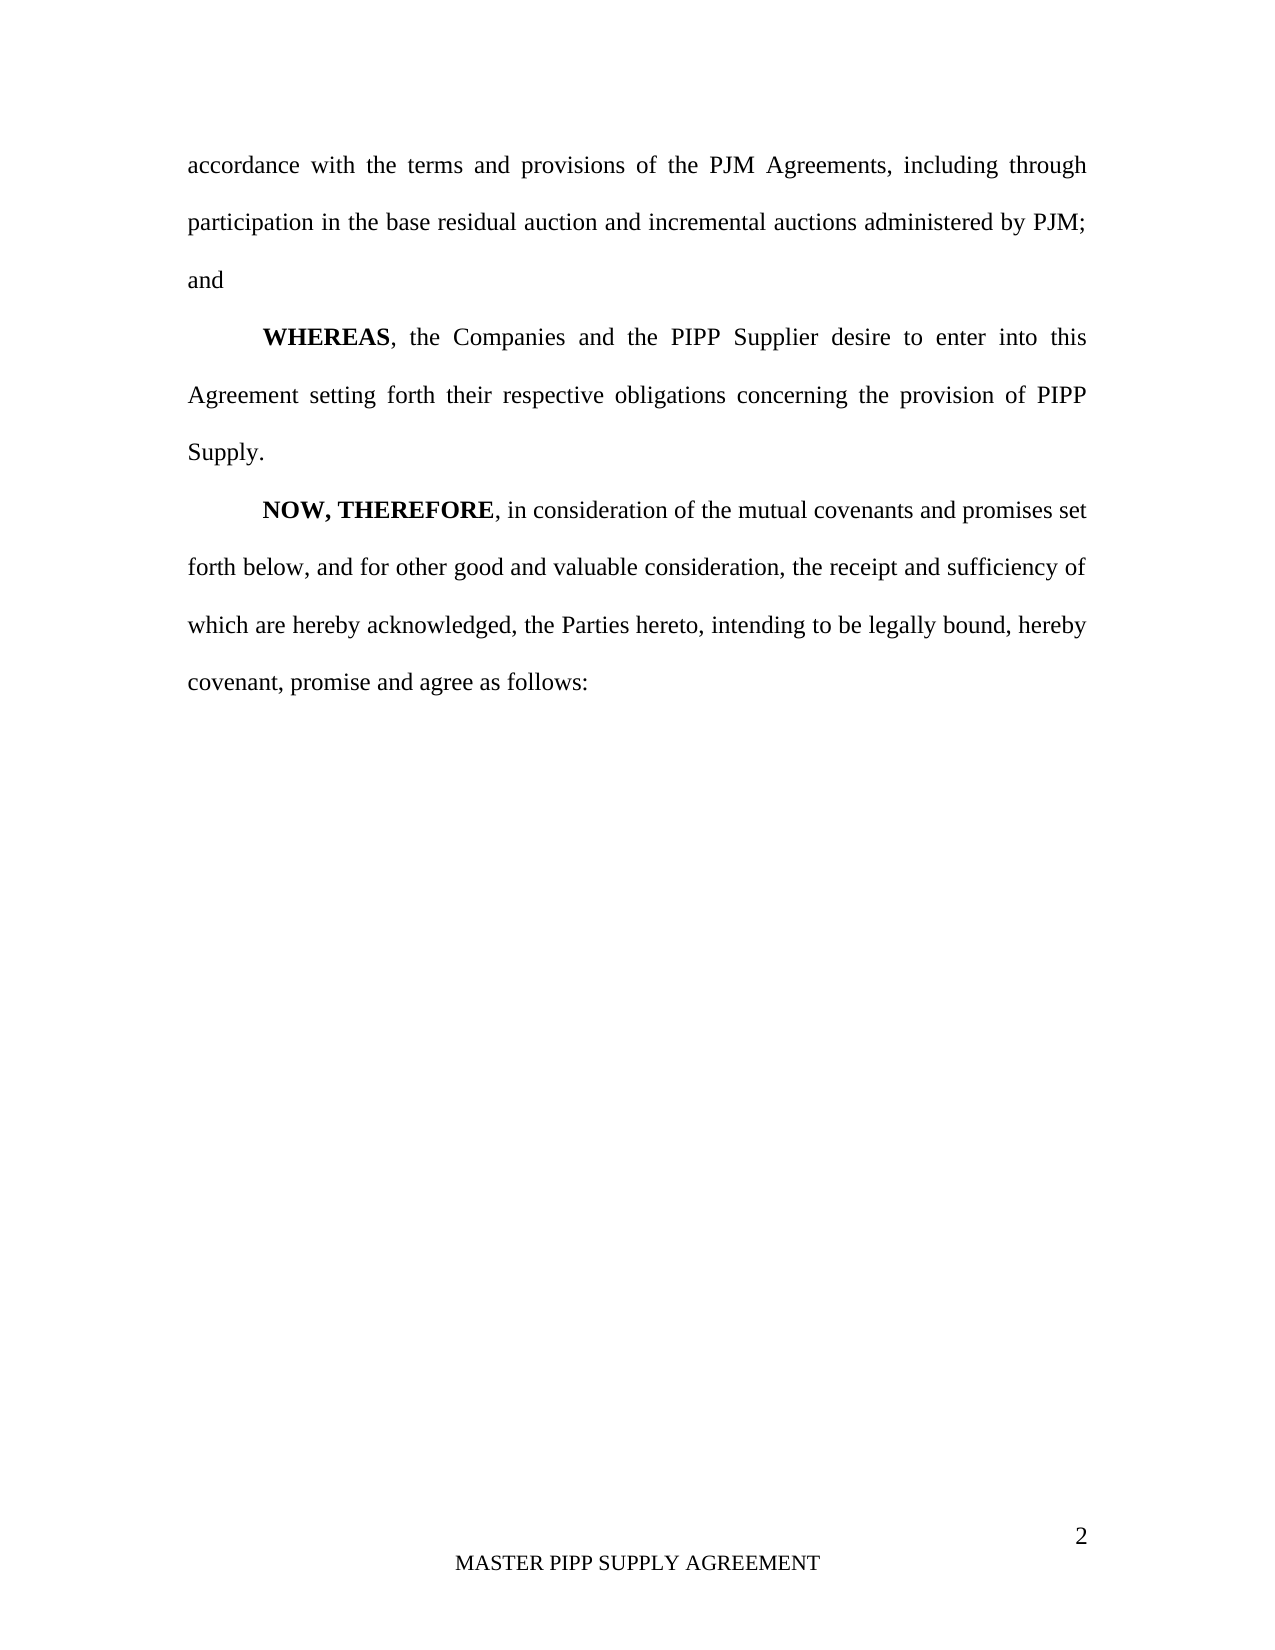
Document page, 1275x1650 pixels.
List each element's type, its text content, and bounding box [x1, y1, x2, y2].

text WHEREAS, the Companies and the PIPP Supplier desire to enter into this Agreement setting forth their respective obligations concerning the provision of PIPP Supply. [187, 322, 1087, 466]
text NOW, THEREFORE, in consideration of the mutual covenants and promises set forth below, and for other good and valuable consideration, the receipt and sufficiency of which are hereby acknowledged, the Parties hereto, intending to be legally bound, hereby covenant, promise and agree as follows: [187, 495, 1087, 696]
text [187, 150, 1087, 294]
